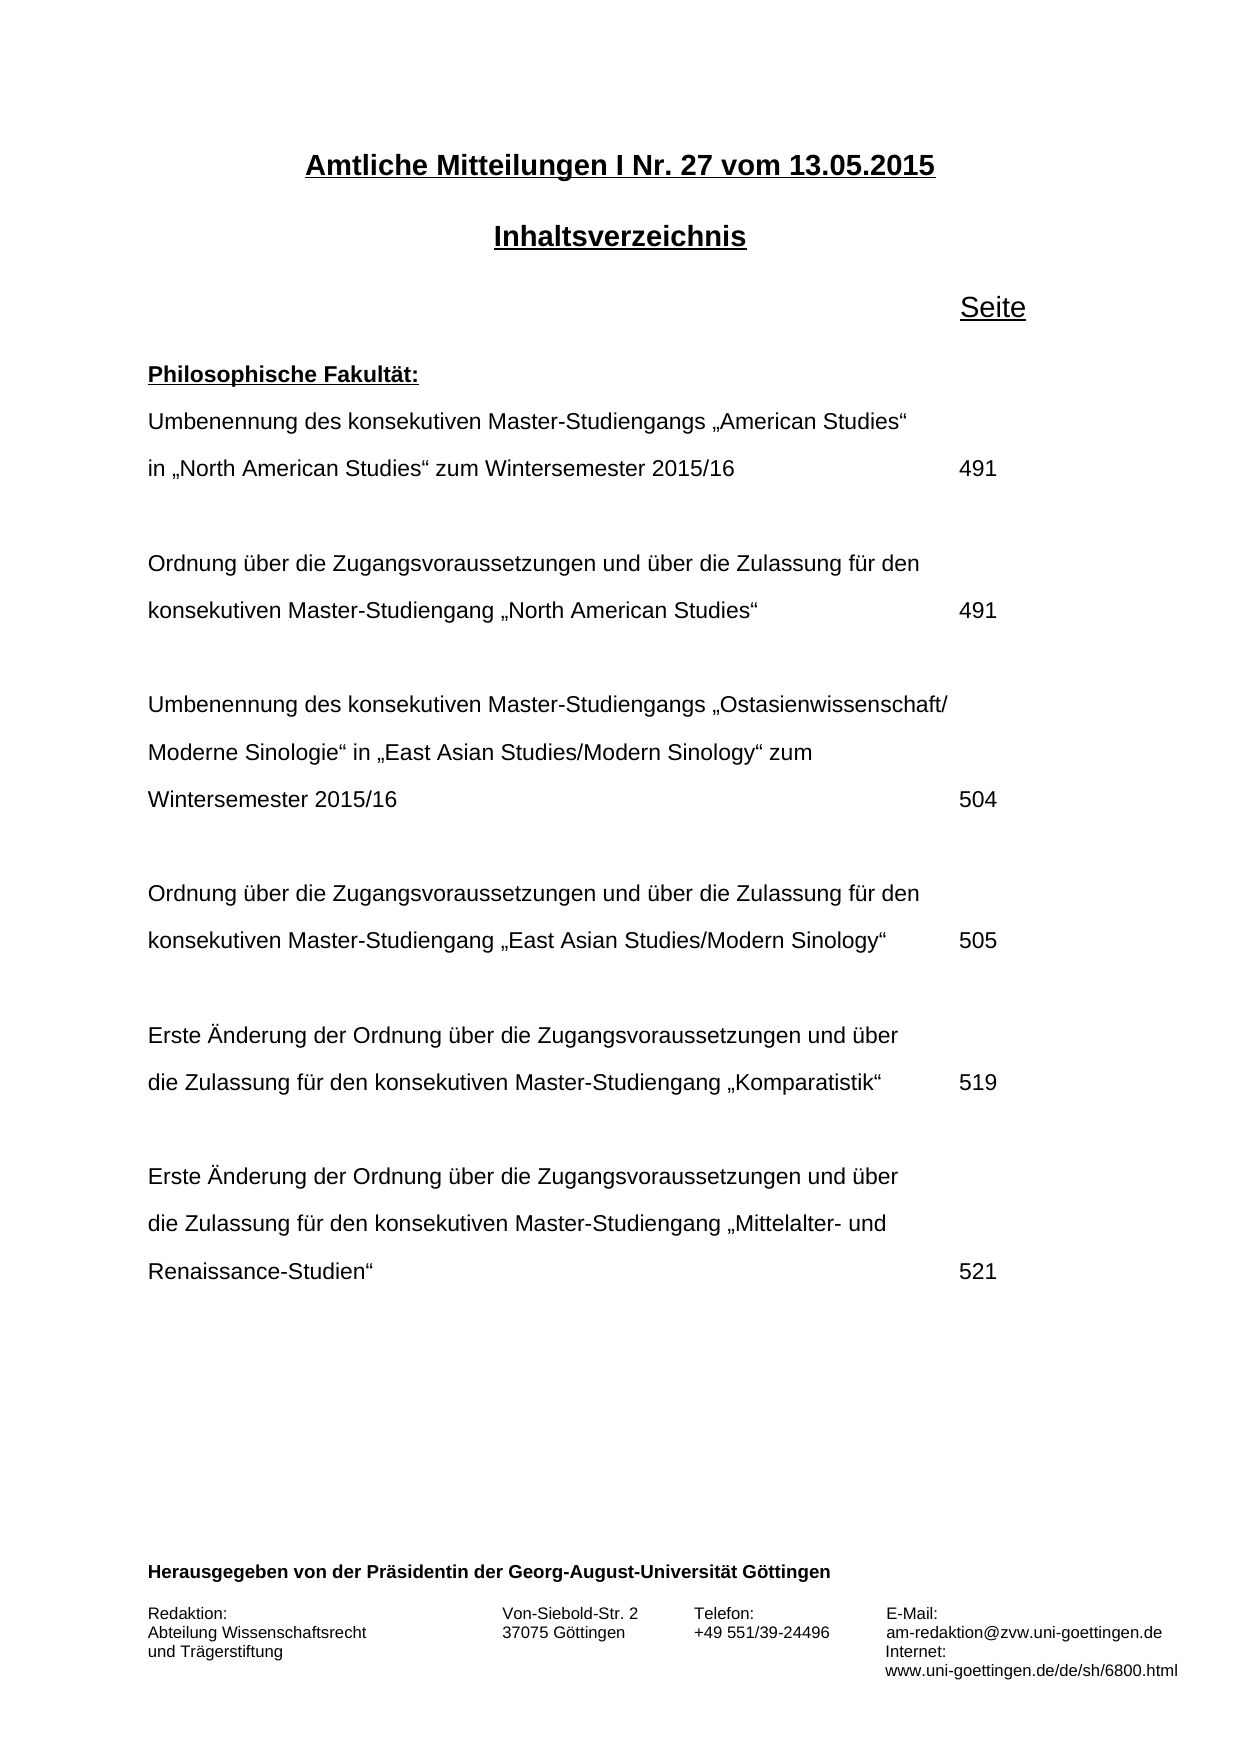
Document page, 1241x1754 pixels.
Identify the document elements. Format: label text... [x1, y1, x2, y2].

text Erste Änderung der Ordnung über die Zugangsvoraussetzungen und über [148, 1163, 1093, 1189]
text Moderne Sinologie“ in „East Asian Studies/Modern Sinology“ zum [148, 738, 1093, 765]
text Erste Änderung der Ordnung über die Zugangsvoraussetzungen und über [148, 1022, 1093, 1048]
text Umbenennung des konsekutiven Master-Studiengangs „Ostasienwissenschaft/ [148, 691, 1093, 718]
text Amtliche Mitteilungen I Nr. 27 vom 13.05.2015 [148, 148, 1093, 181]
text Renaissance-Studien“ 521 [148, 1258, 1093, 1284]
text Umbenennung des konsekutiven Master-Studiengangs „American Studies“ [148, 408, 1211, 434]
text Ordnung über die Zugangsvoraussetzungen und über die Zulassung für den [148, 550, 1093, 576]
text Wintersemester 2015/16 504 [148, 786, 1093, 812]
text Inhaltsverzeichnis [148, 219, 1093, 252]
text die Zulassung für den konsekutiven Master-Studiengang „Mittelalter- und [148, 1210, 1093, 1237]
text Philosophische Fakultät: [148, 361, 1211, 387]
text die Zulassung für den konsekutiven Master-Studiengang „Komparatistik“ 519 [148, 1069, 1093, 1095]
text in „North American Studies“ zum Wintersemester 2015/16 491 [148, 455, 1211, 482]
text konsekutiven Master-Studiengang „North American Studies“ 491 [148, 597, 1093, 623]
text konsekutiven Master-Studiengang „East Asian Studies/Modern Sinology“ 505 [148, 927, 1093, 954]
text Ordnung über die Zugangsvoraussetzungen und über die Zulassung für den [148, 880, 1093, 906]
text Seite [148, 290, 1093, 323]
